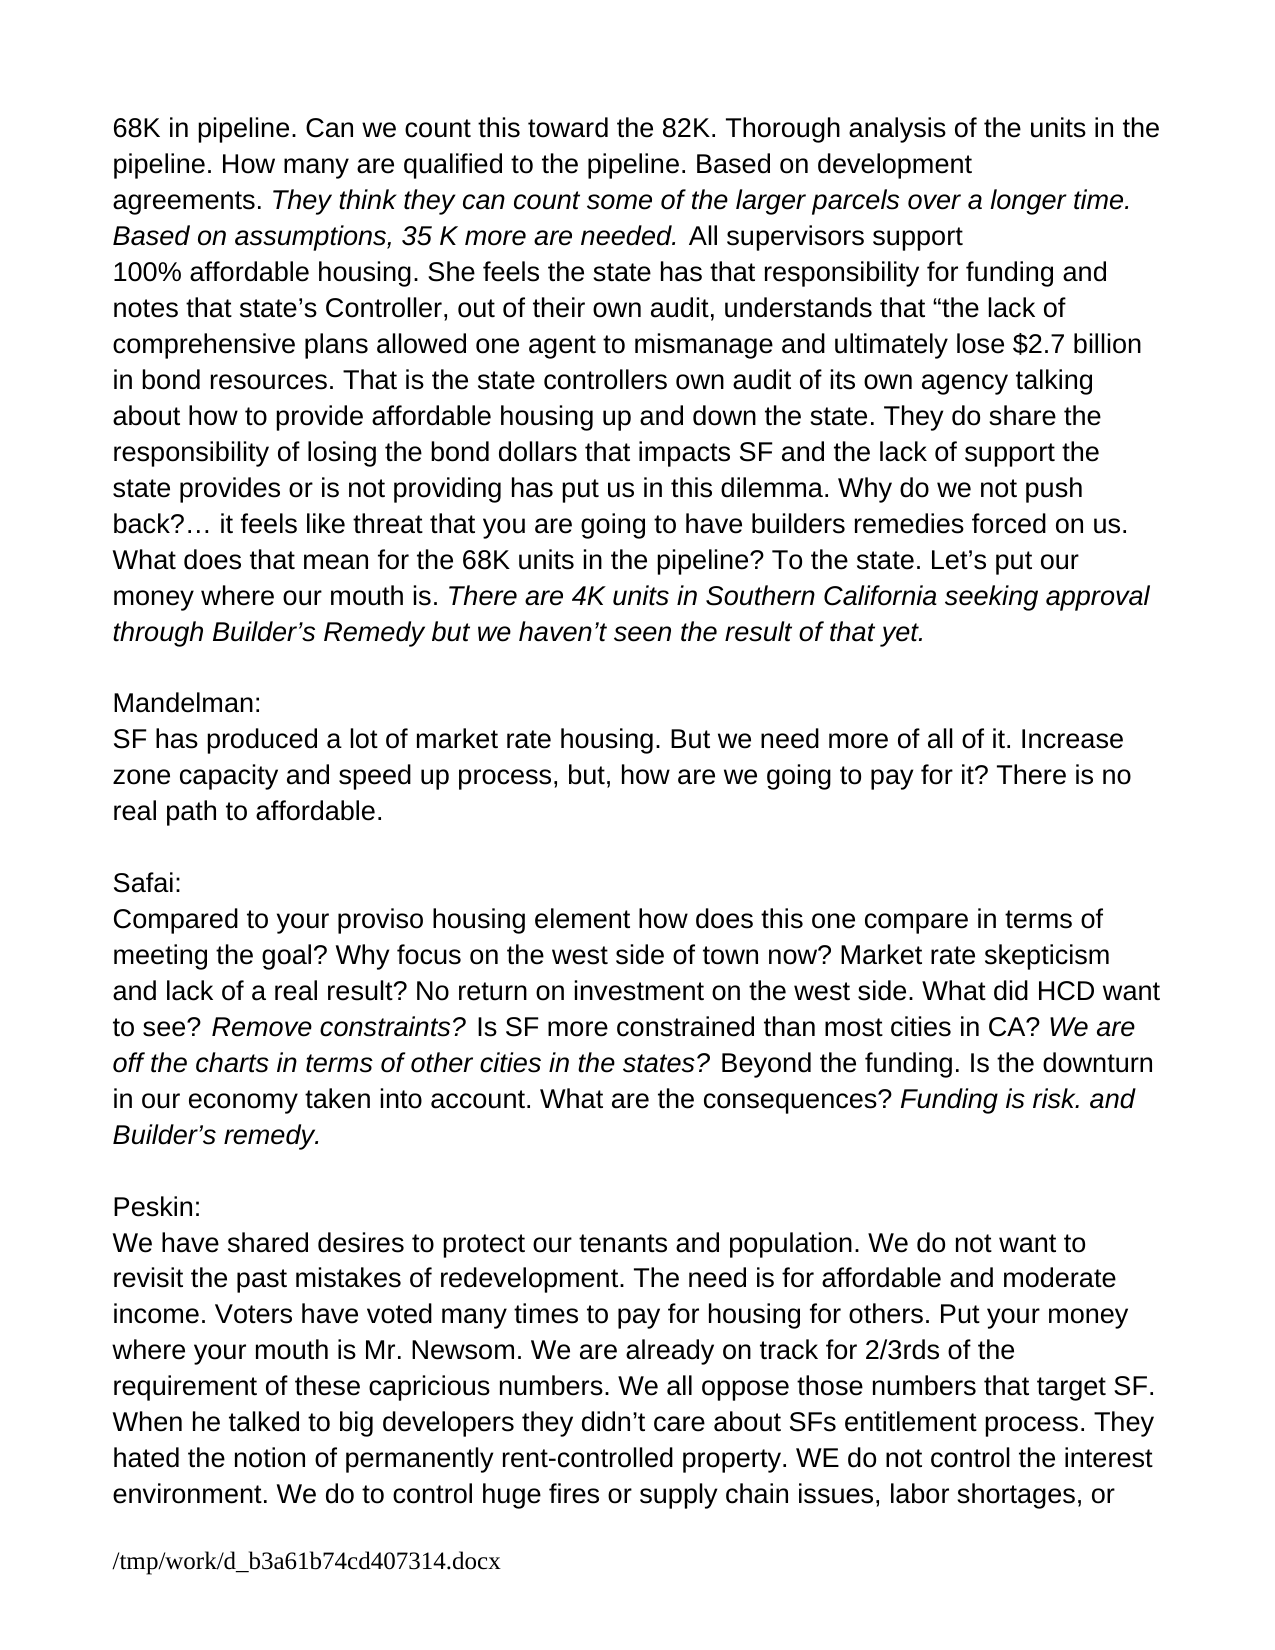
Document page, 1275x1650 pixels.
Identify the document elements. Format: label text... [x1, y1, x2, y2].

text Peskin: [112, 1191, 1162, 1222]
text Safai: [112, 867, 1162, 898]
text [112, 1227, 1162, 1509]
text Compared to your proviso housing element how does this one compare in terms of meeting the goal? Why focus on the west side of town now? Market rate skepticism and lack of a real result? No return on investment on the west side. What did HCD want to see? Remove constraints? Is SF more constrained than most cities in CA? We are off the charts in terms of other cities in the states? Beyond the funding. Is the downturn in our economy taken into account. What are the consequences? Funding is risk. and Builder’s remedy. [112, 903, 1162, 1150]
text SF has produced a lot of market rate housing. But we need more of all of it. Increase zone capacity and speed up process, but, how are we going to pay for it? There is no real path to affordable. [112, 723, 1162, 827]
text 68K in pipeline. Can we count this toward the 82K. Thorough analysis of the units in the pipeline. How many are qualified to the pipeline. Based on development agreements. They think they can count some of the larger parcels over a longer time. Based on assumptions, 35 K more are needed. All supervisors support 100% affordable housing. She feels the state has that responsibility for funding and notes that state’s Controller, out of their own audit, understands that “the lack of comprehensive plans allowed one agent to mismanage and ultimately lose $2.7 billion in bond resources. That is the state controllers own audit of its own agency talking about how to provide affordable housing up and down the state. They do share the responsibility of losing the bond dollars that impacts SF and the lack of support the state provides or is not providing has put us in this dilemma. Why do we not push back?… it feels like threat that you are going to have builders remedies forced on us. What does that mean for the 68K units in the pipeline? To the state. Let’s put our money where our mouth is. There are 4K units in Southern California seeking approval through Builder’s Remedy but we haven’t seen the result of that yet. [112, 112, 1162, 647]
text Mandelman: [112, 687, 1162, 719]
